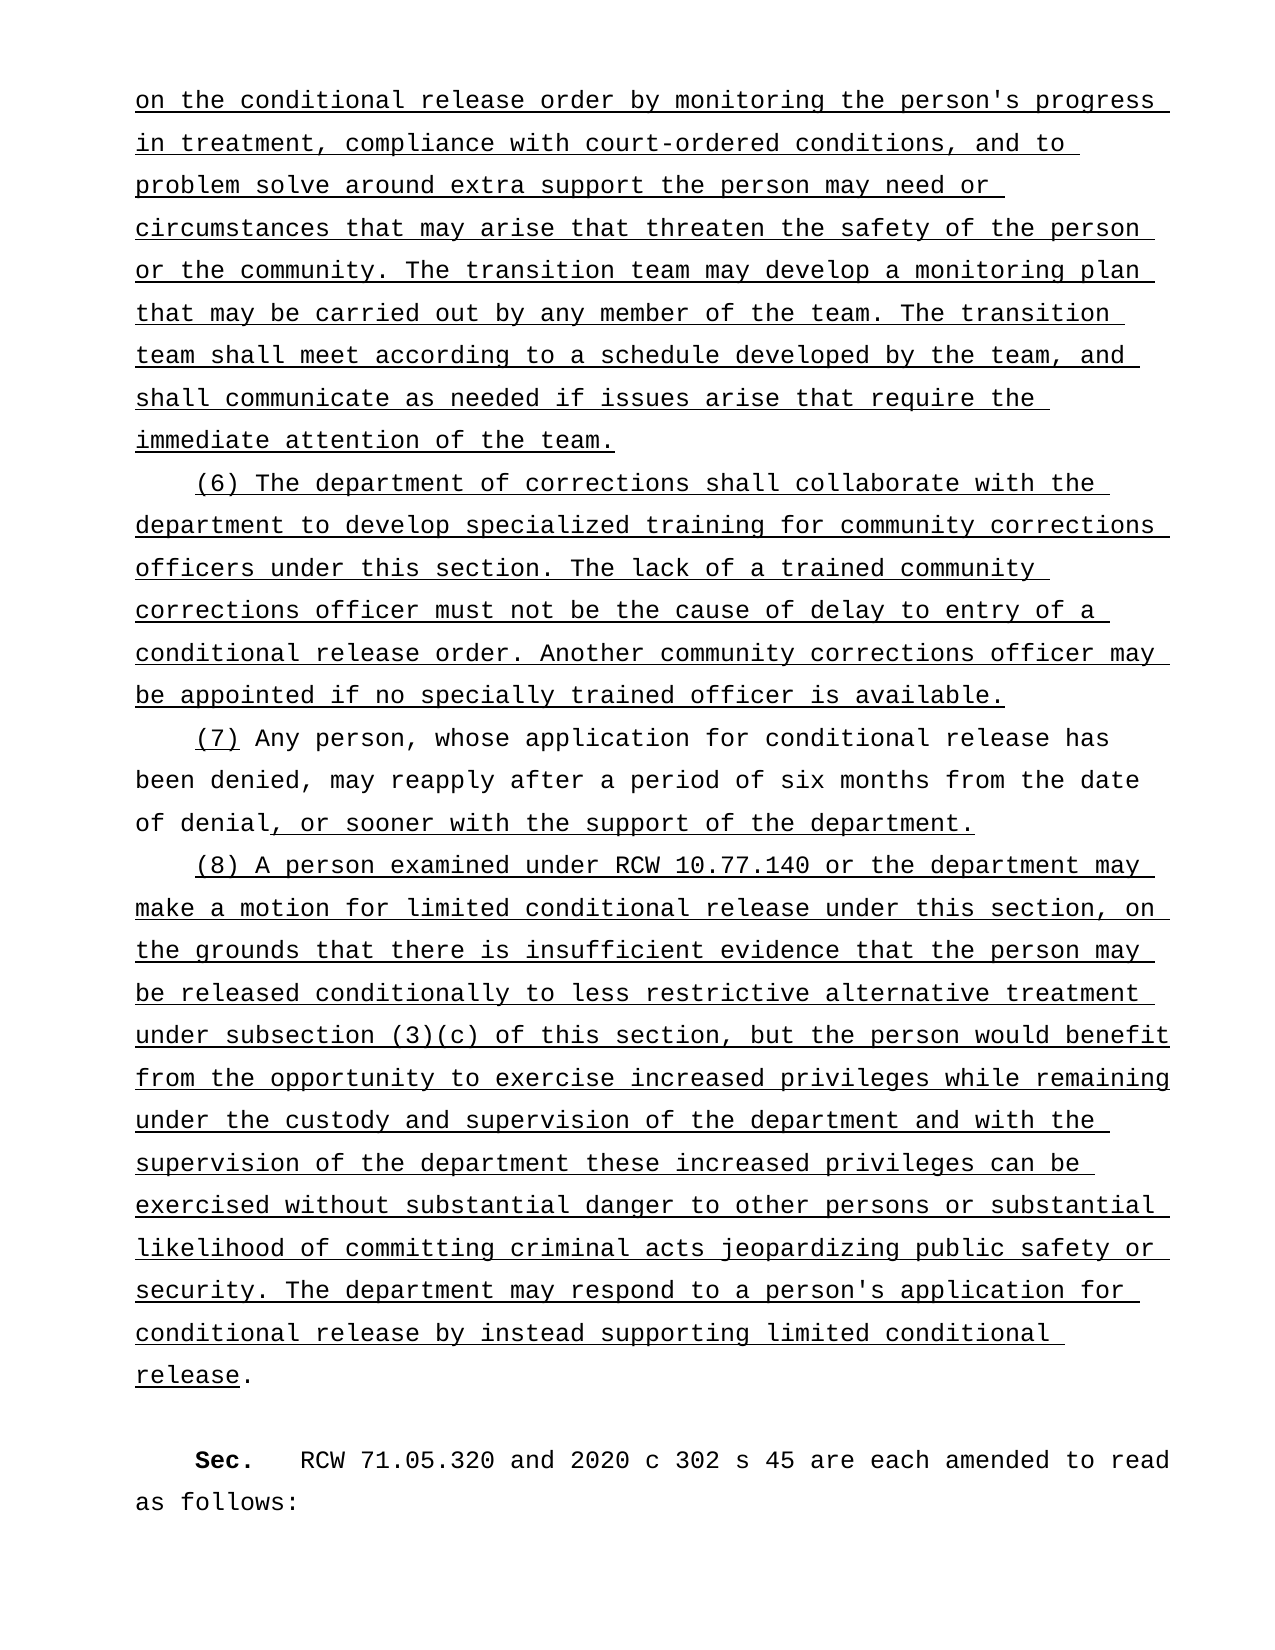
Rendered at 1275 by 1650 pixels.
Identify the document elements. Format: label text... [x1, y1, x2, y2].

text (6) The department of corrections shall collaborate with the department to develop specialized training for community corrections officers under this section. The lack of a trained community corrections officer must not be the cause of delay to entry of a conditional release order. Another community corrections officer may be appointed if no specially trained officer is available. [135, 538, 1170, 664]
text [135, 75, 1170, 111]
text (7) Any person, whose application for conditional release has been denied, may reapply after a period of six months from the date of denial, or sooner with the support of the department. [135, 712, 1170, 840]
text (8) A person examined under RCW 10.77.140 or the department may make a motion for limited conditional release under this section, on the grounds that there is insufficient evidence that the person may be released conditionally to less restrictive alternative treatment under subsection (3)(c) of this section, but the person would benefit from the opportunity to exercise increased privileges while remaining under the custody and supervision of the department and with the supervision of the department these increased privileges can be exercised without substantial danger to other persons or substantial likelihood of committing criminal acts jeopardizing public safety or security. The department may respond to a person's application for conditional release by instead supporting limited conditional release. [135, 1260, 1170, 1392]
text (8) A person examined under RCW 10.77.140 or the department may make a motion for limited conditional release under this section, on the grounds that there is insufficient evidence that the person may be released conditionally to less restrictive alternative treatment under subsection (3)(c) of this section, but the person would benefit from the opportunity to exercise increased privileges while remaining under the custody and supervision of the department and with the supervision of the department these increased privileges can be exercised without substantial danger to other persons or substantial likelihood of committing criminal acts jeopardizing public safety or security. The department may respond to a person's application for conditional release by instead supporting limited conditional release. [135, 840, 1170, 919]
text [135, 113, 1170, 457]
text Sec. RCW 71.05.320 and 2020 c 302 s 45 are each amended to read as follows: [135, 1434, 1170, 1519]
text (6) The department of corrections shall collaborate with the department to develop specialized training for community corrections officers under this section. The lack of a trained community corrections officer must not be the cause of delay to entry of a conditional release order. Another community corrections officer may be appointed if no specially trained officer is available. [135, 457, 1170, 536]
text (6) The department of corrections shall collaborate with the department to develop specialized training for community corrections officers under this section. The lack of a trained community corrections officer must not be the cause of delay to entry of a conditional release order. Another community corrections officer may be appointed if no specially trained officer is available. [135, 665, 1170, 712]
text (8) A person examined under RCW 10.77.140 or the department may make a motion for limited conditional release under this section, on the grounds that there is insufficient evidence that the person may be released conditionally to less restrictive alternative treatment under subsection (3)(c) of this section, but the person would benefit from the opportunity to exercise increased privileges while remaining under the custody and supervision of the department and with the supervision of the department these increased privileges can be exercised without substantial danger to other persons or substantial likelihood of committing criminal acts jeopardizing public safety or security. The department may respond to a person's application for conditional release by instead supporting limited conditional release. [135, 1090, 1170, 1216]
text (8) A person examined under RCW 10.77.140 or the department may make a motion for limited conditional release under this section, on the grounds that there is insufficient evidence that the person may be released conditionally to less restrictive alternative treatment under subsection (3)(c) of this section, but the person would benefit from the opportunity to exercise increased privileges while remaining under the custody and supervision of the department and with the supervision of the department these increased privileges can be exercised without substantial danger to other persons or substantial likelihood of committing criminal acts jeopardizing public safety or security. The department may respond to a person's application for conditional release by instead supporting limited conditional release. [135, 920, 1170, 1046]
